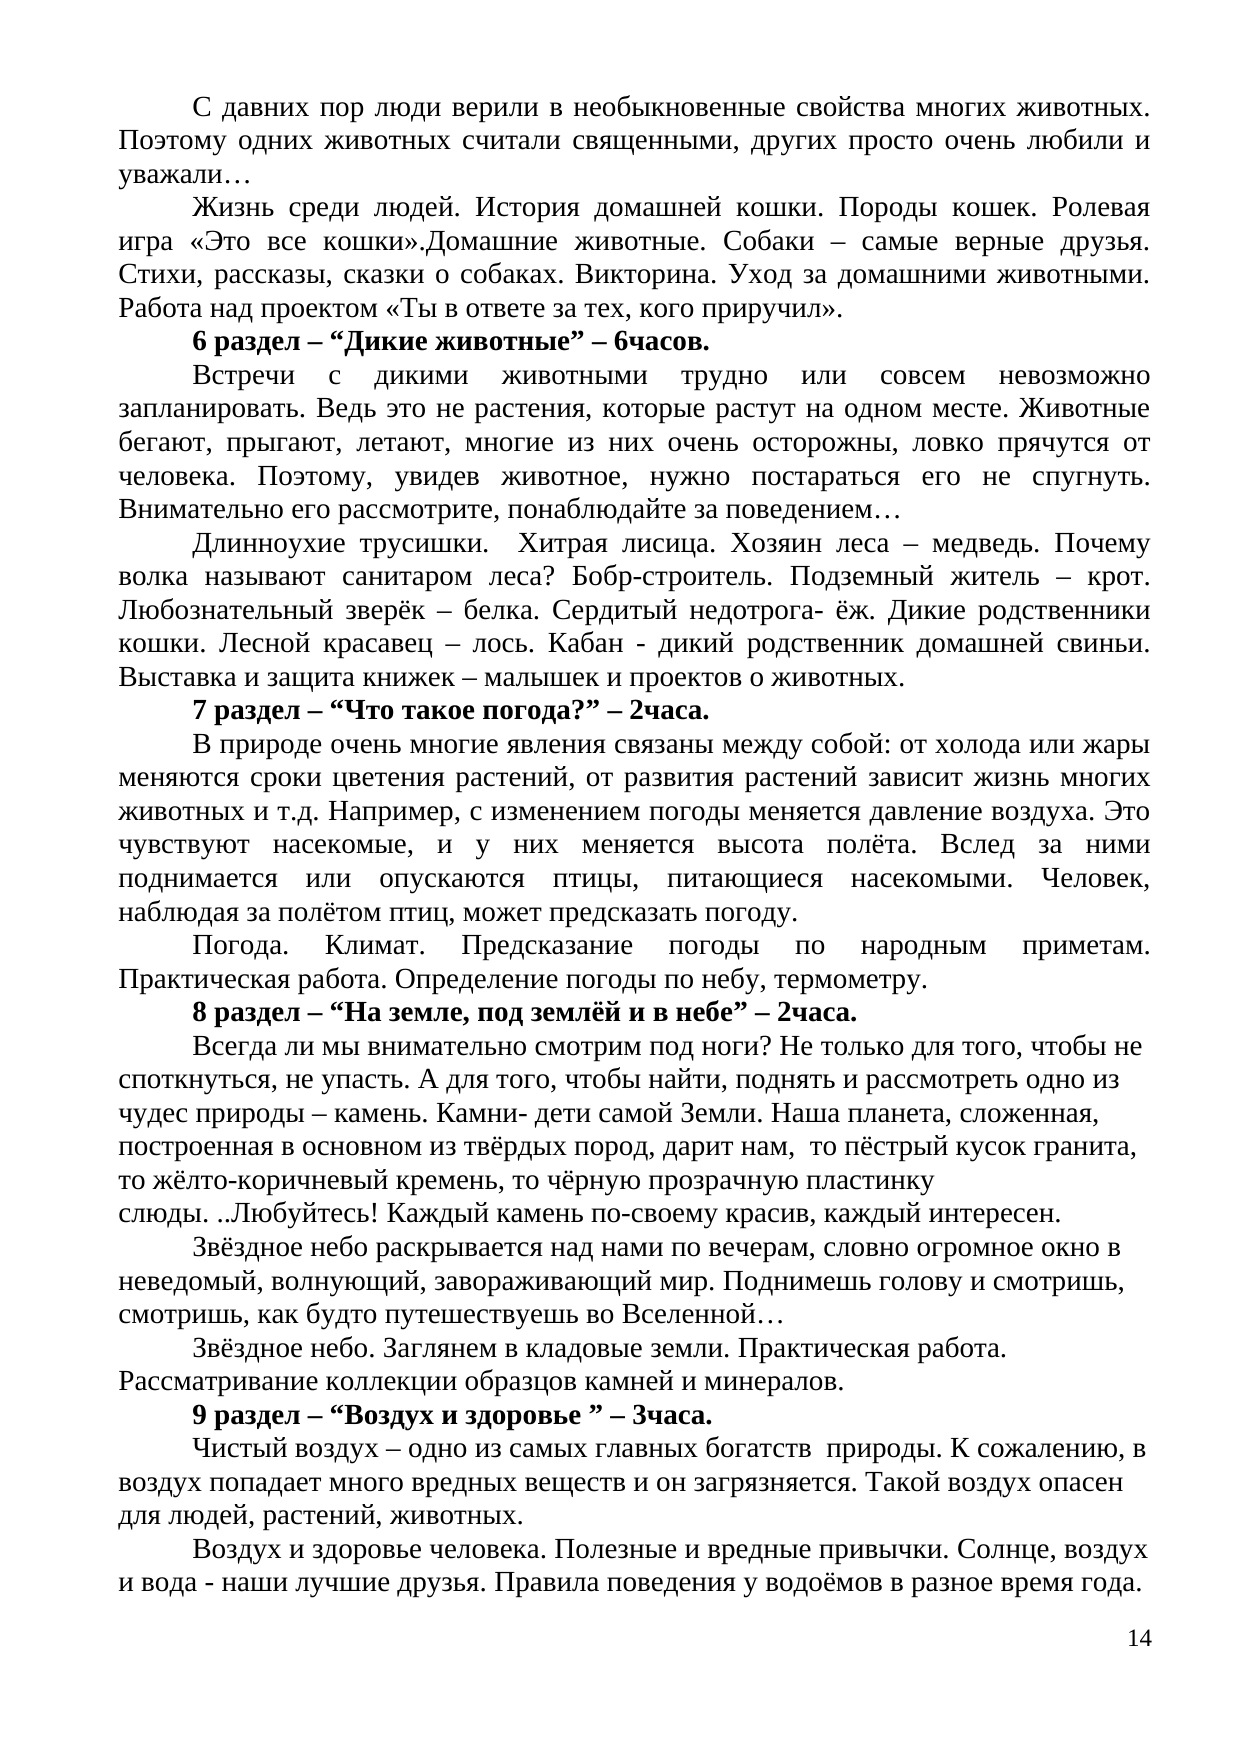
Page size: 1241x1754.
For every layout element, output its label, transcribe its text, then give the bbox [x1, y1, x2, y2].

text Длинноухие трусишки. Хитрая лисица. Хозяин леса – медведь. Почему волка называют санитаром леса? Бобр-строитель. Подземный житель – крот. Любознательный зверёк – белка. Сердитый недотрога- ёж. Дикие родственники кошки. Лесной красавец – лось. Кабан - дикий родственник домашней свиньи. Выставка и защита книжек – малышек и проектов о животных. [118, 525, 1152, 692]
text 8 раздел – “На земле, под землёй и в небе” – 2часа. [118, 994, 1152, 1028]
text Погода. Климат. Предсказание погоды по народным приметам. Практическая работа. Определение погоды по небу, термометру. [118, 927, 1152, 994]
text Всегда ли мы внимательно смотрим под ноги? Не только для того, чтобы не споткнуться, не упасть. А для того, чтобы найти, поднять и рассмотреть одно из чудес природы – камень. Камни- дети самой Земли. Наша планета, сложенная, построенная в основном из твёрдых пород, дарит нам, то пёстрый кусок гранита, то жёлто-коричневый кремень, то чёрную прозрачную пластинку слюды. ..Любуйтесь! Каждый камень по-своему красив, каждый интересен. [118, 1028, 1152, 1229]
text Встречи с дикими животными трудно или совсем невозможно запланировать. Ведь это не растения, которые растут на одном месте. Животные бегают, прыгают, летают, многие из них очень осторожны, ловко прячутся от человека. Поэтому, увидев животное, нужно постараться его не спугнуть. Внимательно его рассмотрите, понаблюдайте за поведением… [118, 357, 1152, 525]
text С давних пор люди верили в необыкновенные свойства многих животных. Поэтому одних животных считали священными, других просто очень любили и уважали… [118, 89, 1152, 189]
text 6 раздел – “Дикие животные” – 6часов. [118, 323, 1152, 357]
text 7 раздел – “Что такое погода?” – 2часа. [118, 692, 1152, 726]
text 9 раздел – “Воздух и здоровье ” – 3часа. [118, 1397, 1152, 1430]
text В природе очень многие явления связаны между собой: от холода или жары меняются сроки цветения растений, от развития растений зависит жизнь многих животных и т.д. Например, с изменением погоды меняется давление воздуха. Это чувствуют насекомые, и у них меняется высота полёта. Вслед за ними поднимается или опускаются птицы, питающиеся насекомыми. Человек, наблюдая за полётом птиц, может предсказать погоду. [118, 726, 1152, 927]
text Чистый воздух – одно из самых главных богатств природы. К сожалению, в воздух попадает много вредных веществ и он загрязняется. Такой воздух опасен для людей, растений, животных. [118, 1430, 1152, 1531]
text Звёздное небо раскрывается над нами по вечерам, словно огромное окно в неведомый, волнующий, завораживающий мир. Поднимешь голову и смотришь, смотришь, как будто путешествуешь во Вселенной… [118, 1229, 1152, 1330]
text Воздух и здоровье человека. Полезные и вредные привычки. Солнце, воздух и вода - наши лучшие друзья. Правила поведения у водоёмов в разное время года. [118, 1531, 1152, 1598]
text Жизнь среди людей. История домашней кошки. Породы кошек. Ролевая игра «Это все кошки».Домашние животные. Собаки – самые верные друзья. Стихи, рассказы, сказки о собаках. Викторина. Уход за домашними животными. Работа над проектом «Ты в ответе за тех, кого приручил». [118, 189, 1152, 323]
text Звёздное небо. Заглянем в кладовые земли. Практическая работа. Рассматривание коллекции образцов камней и минералов. [118, 1330, 1152, 1397]
